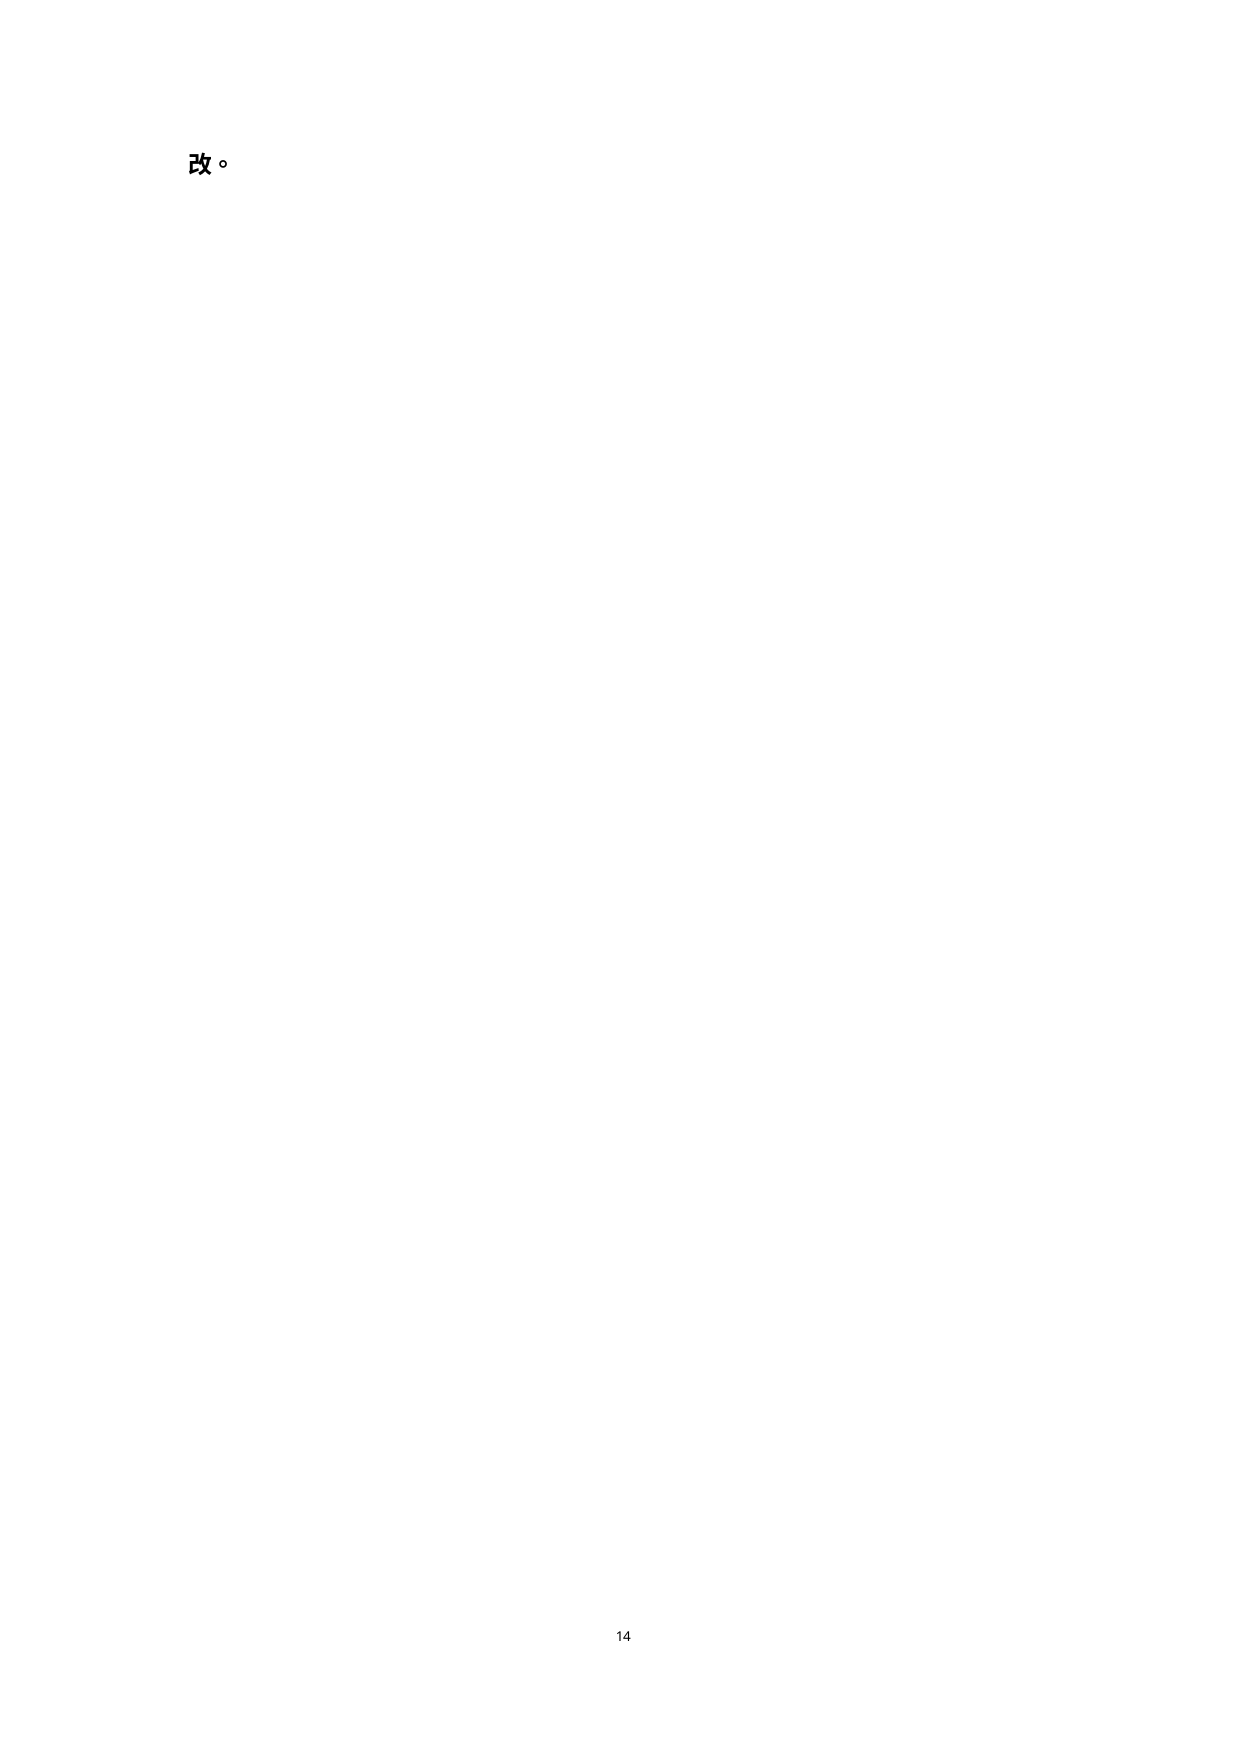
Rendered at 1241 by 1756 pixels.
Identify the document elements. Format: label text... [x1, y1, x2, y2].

text 改。 [189, 149, 1054, 179]
